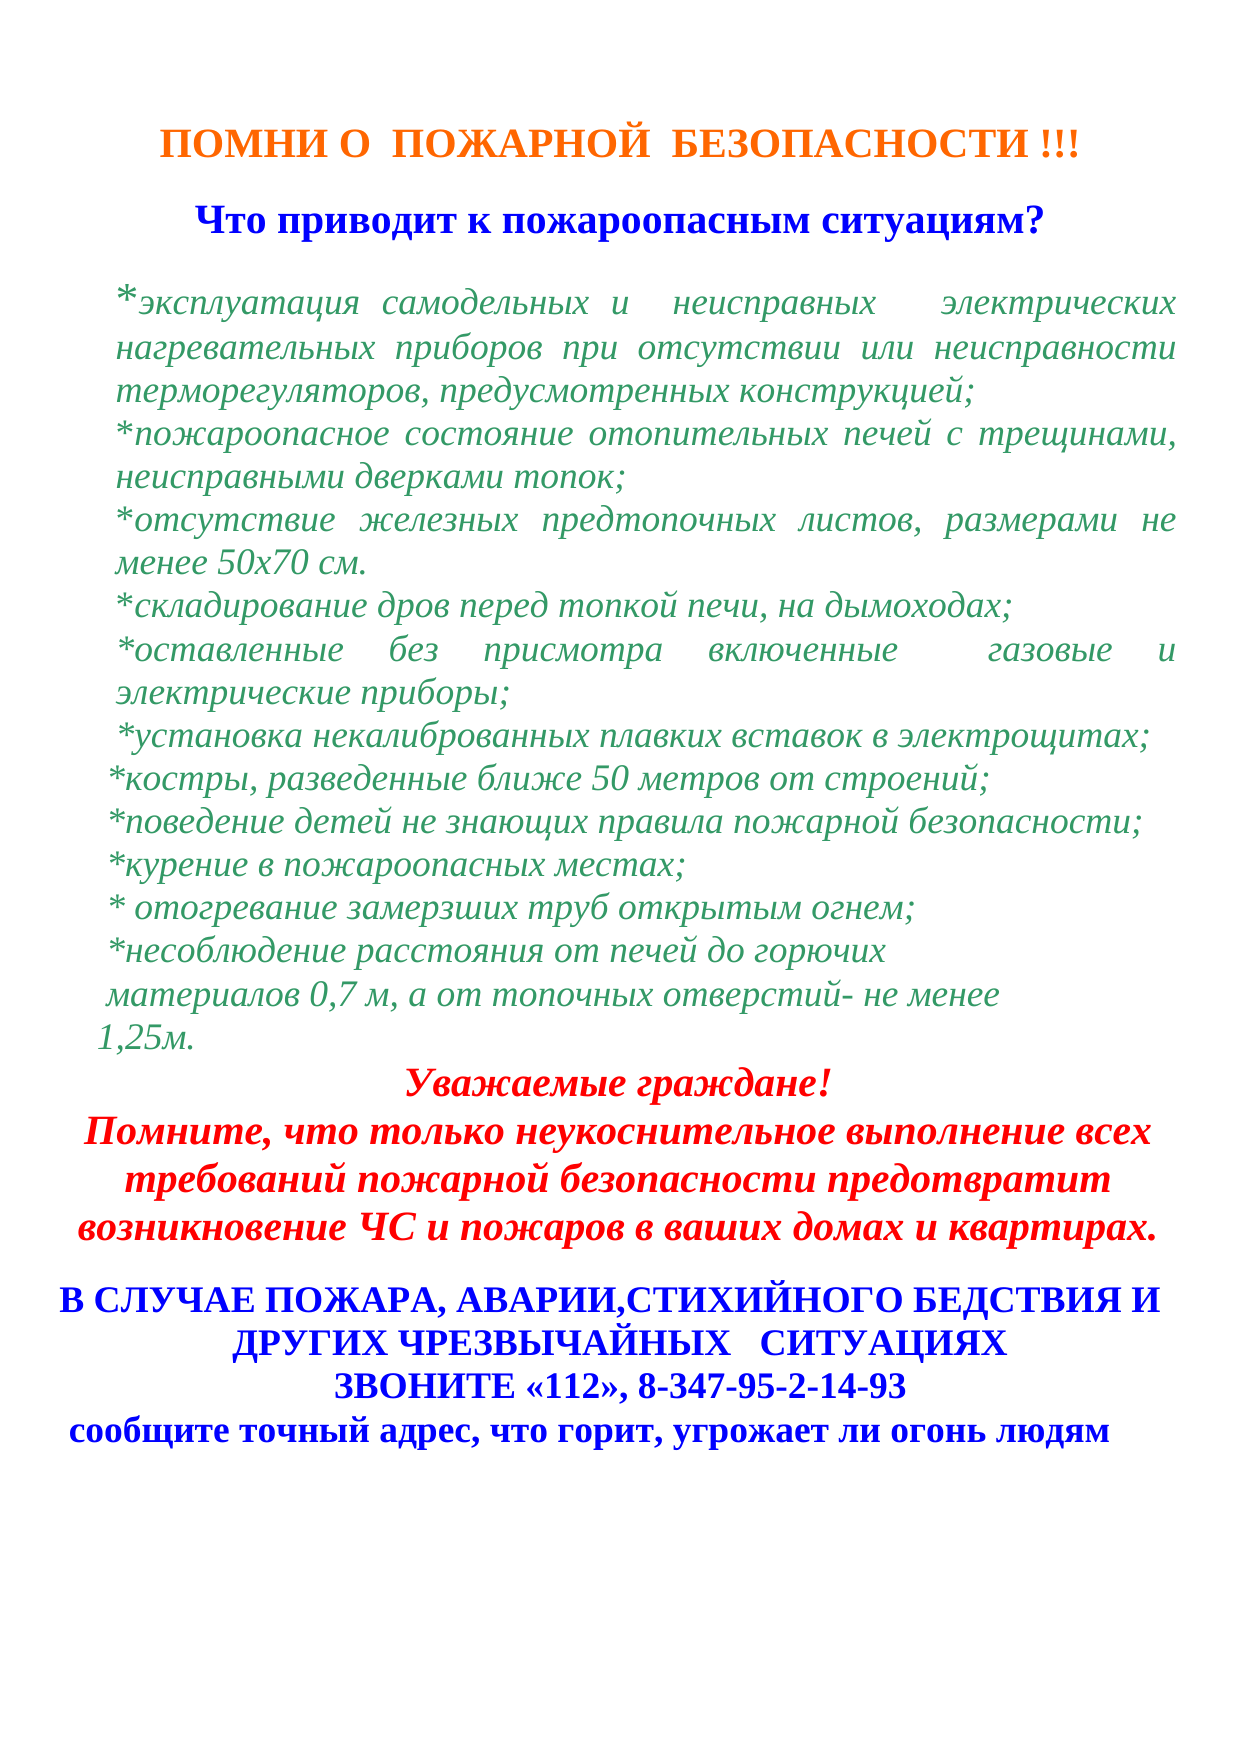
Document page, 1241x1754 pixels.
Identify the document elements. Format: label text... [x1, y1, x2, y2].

text 1,25м. [59, 1014, 1181, 1057]
text *складирование дров перед топкой печи, на дымоходах; [115, 583, 1181, 626]
text *поведение детей не знающих правила пожарной безопасности; [59, 798, 1181, 842]
text ДРУГИХ ЧРЕЗВЫЧАЙНЫХ СИТУАЦИЯХ [59, 1321, 1181, 1364]
text Что приводит к пожароопасным ситуациям? [59, 195, 1181, 243]
text *курение в пожароопасных местах; [59, 842, 1181, 885]
text *оставленные без присмотра включенные газовые и электрические приборы; [115, 626, 1181, 712]
text ПОМНИ О ПОЖАРНОЙ БЕЗОПАСНОСТИ !!! [59, 118, 1181, 166]
text *несоблюдение расстояния от печей до горючих [59, 928, 1181, 971]
text *отсутствие железных предтопочных листов, размерами не менее 50х70 см. [115, 497, 1181, 583]
text сообщите точный адрес, что горит, угрожает ли огонь людям [59, 1407, 1181, 1450]
text *пожароопасное состояние отопительных печей с трещинами, неисправными дверками топок; [115, 410, 1181, 497]
text *эксплуатация самодельных и неисправных электрических нагревательных приборов при отсутствии или неисправности терморегуляторов, предусмотренных конструкцией; [115, 271, 1181, 410]
text ЗВОНИТЕ «112», 8-347-95-2-14-93 [59, 1364, 1181, 1407]
text * отогревание замерзших труб открытым огнем; [59, 885, 1181, 928]
text Помните, что только неукоснительное выполнение всех требований пожарной безопасности предотвратит возникновение ЧС и пожаров в ваших домах и квартирах. [59, 1105, 1181, 1249]
text материалов 0,7 м, а от топочных отверстий- не менее [59, 971, 1181, 1014]
text *костры, разведенные ближе 50 метров от строений; [59, 755, 1181, 798]
text В СЛУЧАЕ ПОЖАРА, АВАРИИ,СТИХИЙНОГО БЕДСТВИЯ И [59, 1278, 1181, 1321]
text Уважаемые граждане! [59, 1057, 1181, 1105]
text *установка некалиброванных плавких вставок в электрощитах; [115, 712, 1181, 755]
